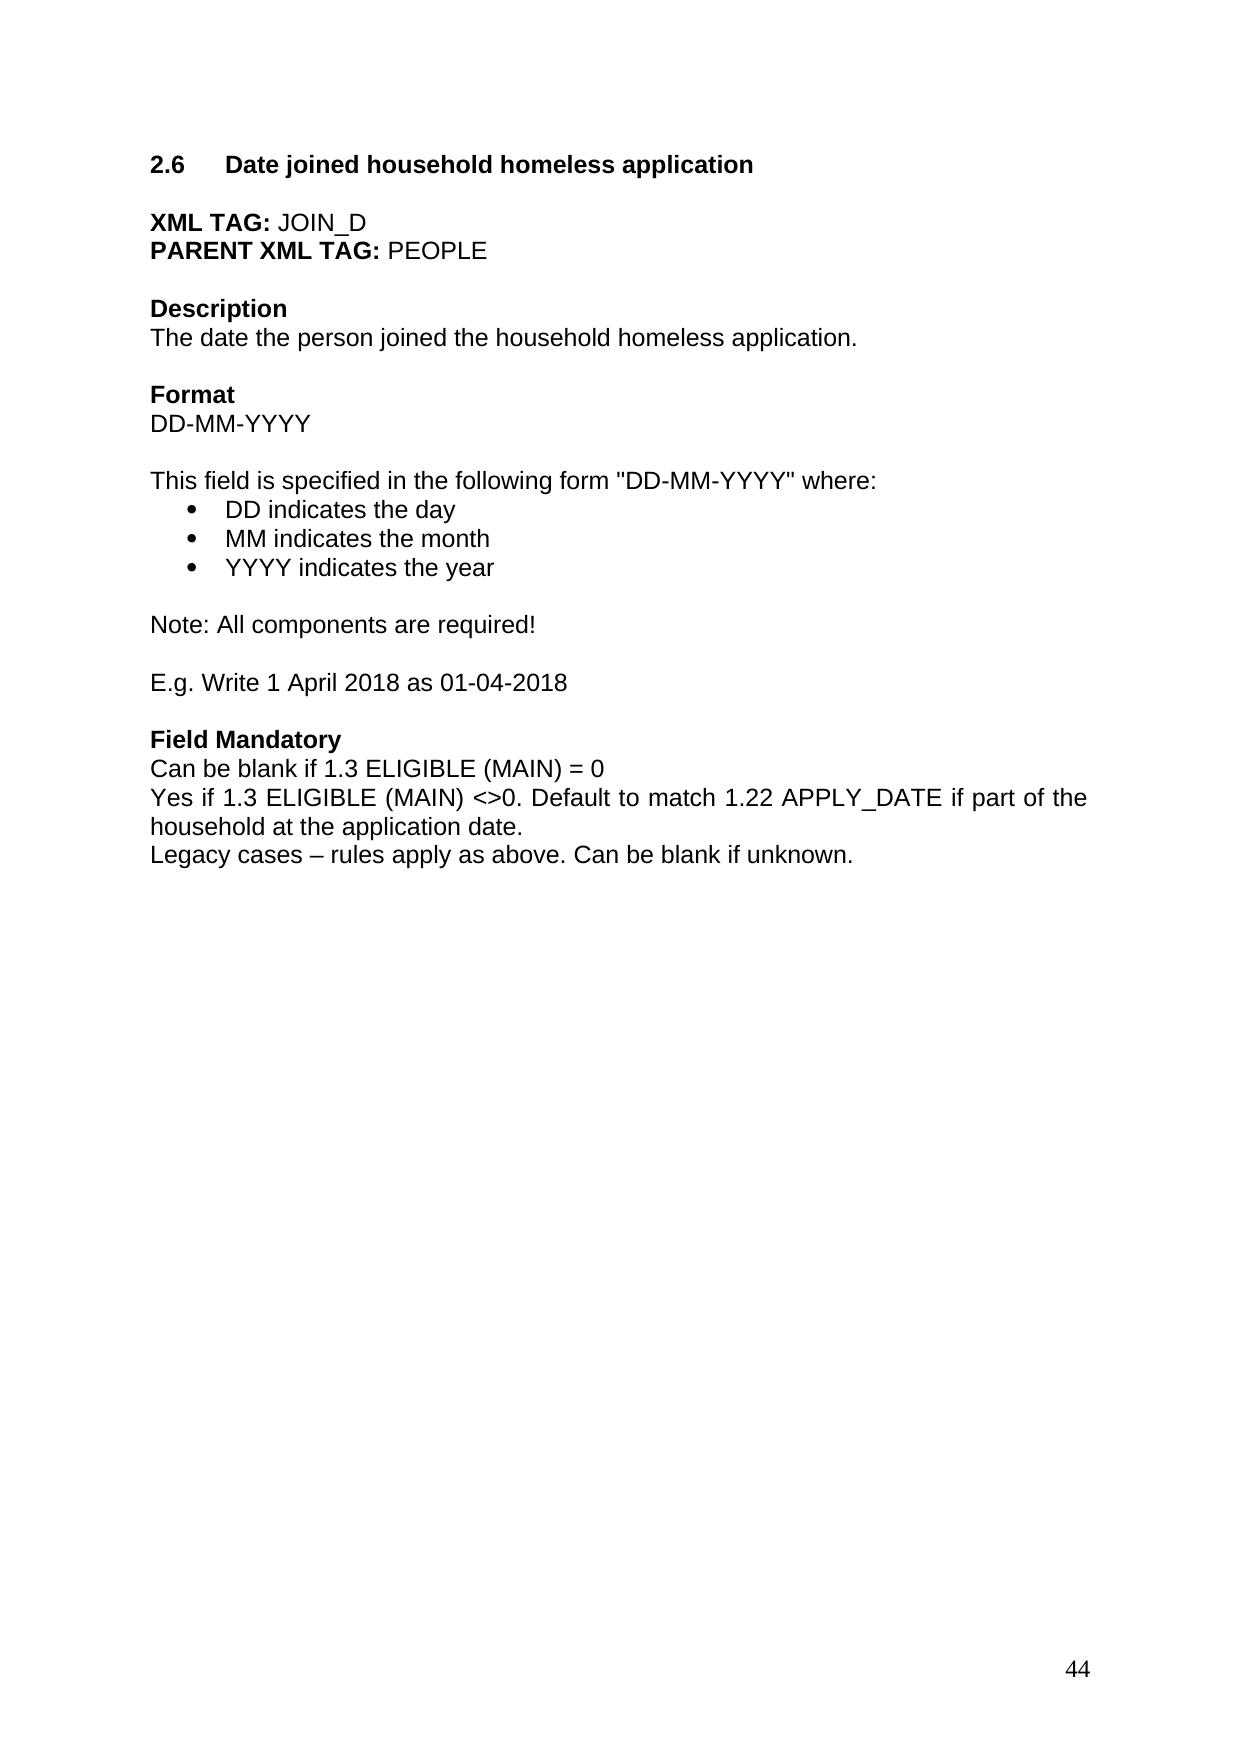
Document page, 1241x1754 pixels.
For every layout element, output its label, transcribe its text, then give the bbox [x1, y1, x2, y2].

text XML TAG: JOIN_D [150, 207, 1090, 236]
text E.g. Write 1 April 2018 as 01-04-2018 [150, 668, 1090, 697]
text Field Mandatory [150, 725, 1090, 754]
text Can be blank if 1.3 ELIGIBLE (MAIN) = 0 [150, 754, 1090, 783]
list DD indicates the day [187, 495, 1090, 524]
text This field is specified in the following form "DD-MM-YYYY" where: [150, 466, 1090, 495]
text PARENT XML TAG: PEOPLE [150, 236, 1090, 265]
text Note: All components are required! [150, 610, 1090, 639]
text Legacy cases – rules apply as above. Can be blank if unknown. [150, 840, 1090, 869]
text Description [150, 294, 1090, 322]
list YYYY indicates the year [187, 553, 1090, 582]
text Yes if 1.3 ELIGIBLE (MAIN) <>0. Default to match 1.22 APPLY_DATE if part of the household at the application date. [150, 783, 1090, 840]
subtitle Date joined household homeless application [150, 150, 1090, 179]
text The date the person joined the household homeless application. [150, 322, 1090, 351]
text DD-MM-YYYY [150, 409, 1090, 437]
list MM indicates the month [187, 524, 1090, 553]
text Format [150, 380, 1090, 409]
